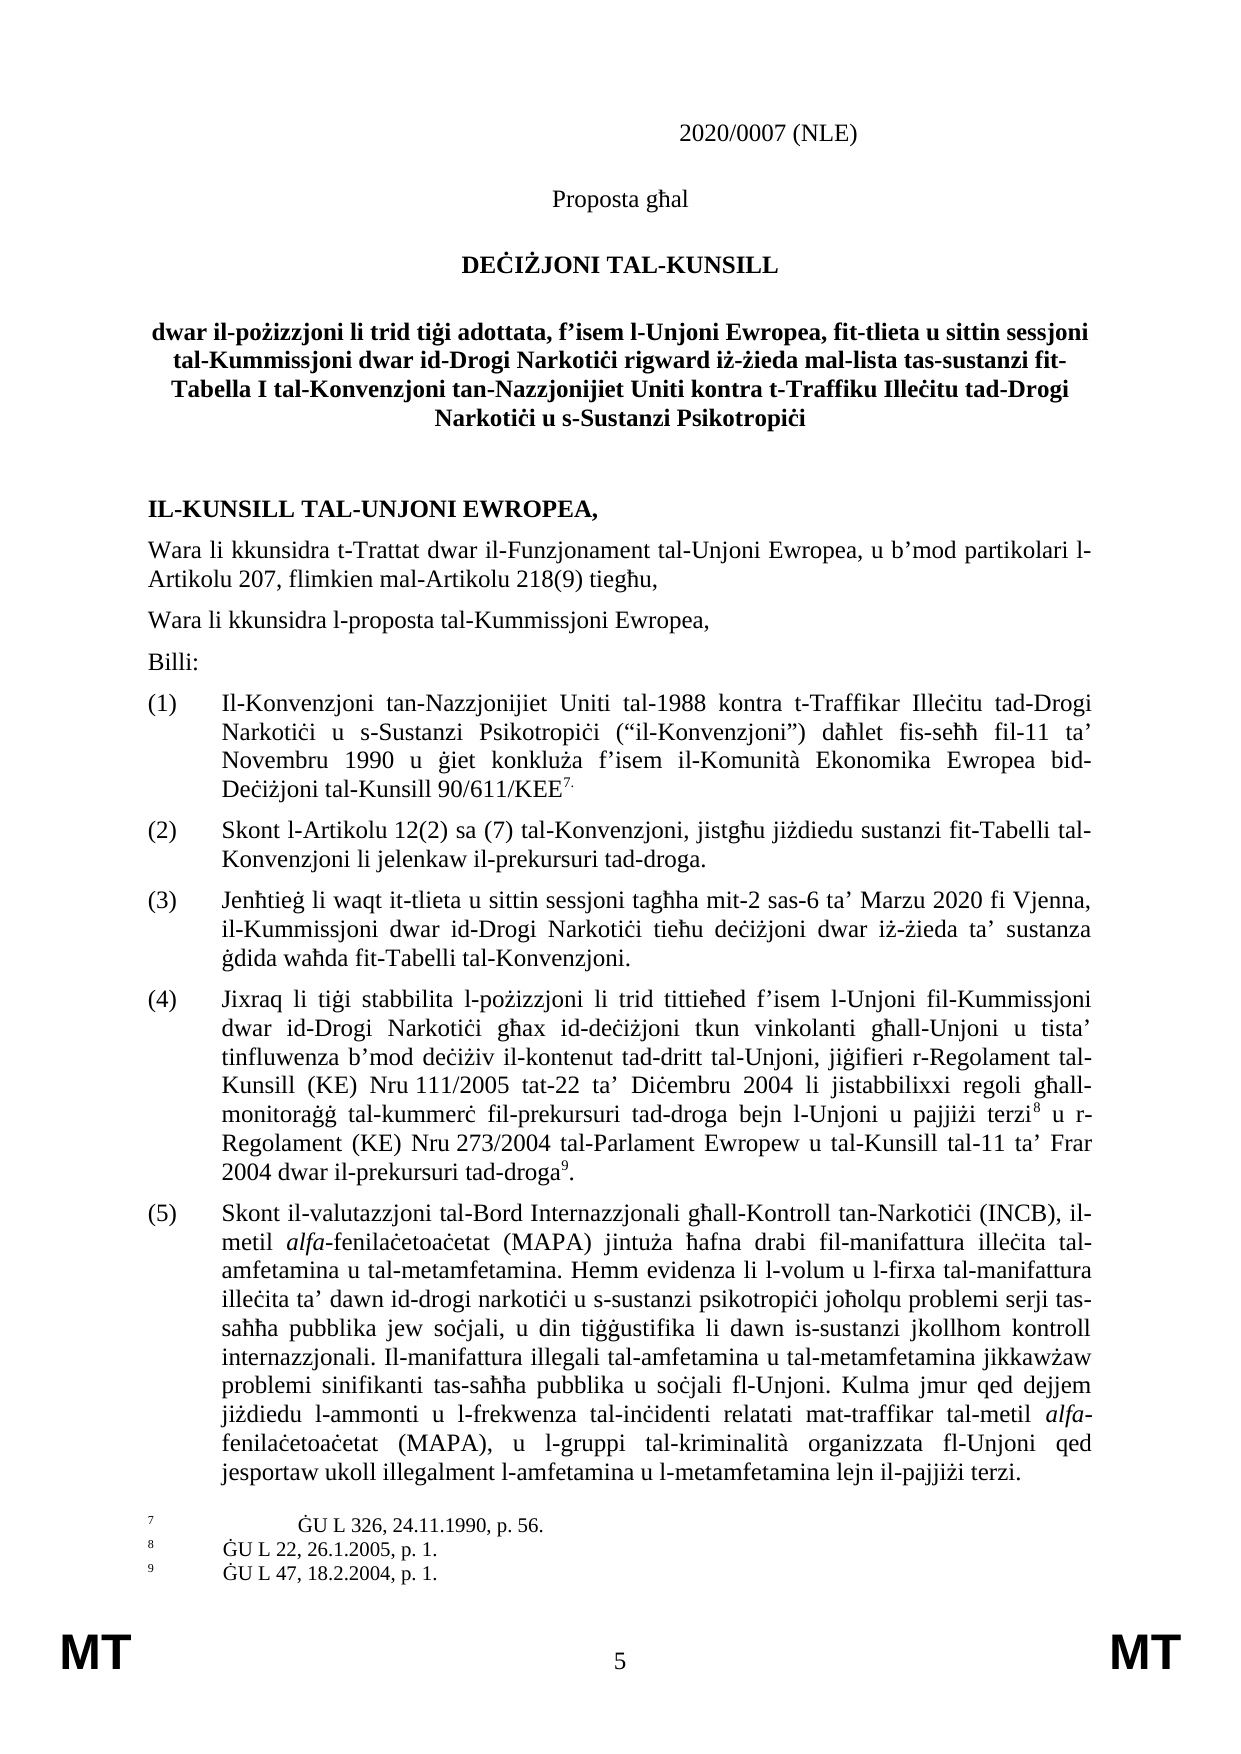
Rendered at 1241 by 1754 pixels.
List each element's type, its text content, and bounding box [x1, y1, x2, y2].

text (2) Skont l-Artikolu 12(2) sa (7) tal-Konvenzjoni, jistgħu jiżdiedu sustanzi fit-Tabelli tal-Konvenzjoni li jelenkaw il-prekursuri tad-droga. [148, 816, 1093, 873]
text Proposta għal [148, 184, 1093, 213]
text IL-KUNSILL TAL-UNJONI EWROPEA, [148, 494, 1093, 523]
text (3) Jenħtieġ li waqt it-tlieta u sittin sessjoni tagħha mit-2 sas-6 ta’ Marzu 2020 fi Vjenna, il-Kummissjoni dwar id-Drogi Narkotiċi tieħu deċiżjoni dwar iż-żieda ta’ sustanza ġdida waħda fit-Tabelli tal-Konvenzjoni. [148, 886, 1093, 972]
text Wara li kkunsidra t-Trattat dwar il-Funzjonament tal-Unjoni Ewropea, u b’mod partikolari l-Artikolu 207, flimkien mal-Artikolu 218(9) tiegħu, [148, 536, 1093, 593]
text Wara li kkunsidra l-proposta tal-Kummissjoni Ewropea, [148, 606, 1093, 634]
text DEĊIŻJONI TAL-KUNSILL [148, 251, 1093, 279]
text (1) Il-Konvenzjoni tan-Nazzjonijiet Uniti tal-1988 kontra t-Traffikar Illeċitu tad-Drogi Narkotiċi u s-Sustanzi Psikotropiċi (“il-Konvenzjoni”) daħlet fis-seħħ fil-11 ta’ Novembru 1990 u ġiet konkluża f’isem il-Komunità Ekonomika Ewropea bid-Deċiżjoni tal-Kunsill 90/611/KEE. [148, 688, 1093, 803]
text (5) Skont il-valutazzjoni tal-Bord Internazzjonali għall-Kontroll tan-Narkotiċi (INCB), il-metil alfa-fenilaċetoaċetat (MAPA) jintuża ħafna drabi fil-manifattura illeċita tal-amfetamina u tal-metamfetamina. Hemm evidenza li l-volum u l-firxa tal-manifattura illeċita ta’ dawn id-drogi narkotiċi u s-sustanzi psikotropiċi joħolqu problemi serji tas-saħħa pubblika jew soċjali, u din tiġġustifika li dawn is-sustanzi jkollhom kontroll internazzjonali. Il-manifattura illegali tal-amfetamina u tal-metamfetamina jikkawżaw problemi sinifikanti tas-saħħa pubblika u soċjali fl-Unjoni. Kulma jmur qed dejjem jiżdiedu l-ammonti u l-frekwenza tal-inċidenti relatati mat-traffikar tal-metil alfa-fenilaċetoaċetat (MAPA), u l-gruppi tal-kriminalità organizzata fl-Unjoni qed jesportaw ukoll illegalment l-amfetamina u l-metamfetamina lejn il-pajjiżi terzi. [148, 1198, 1093, 1486]
text (4) Jixraq li tiġi stabbilita l-pożizzjoni li trid tittieħed f’isem l-Unjoni fil-Kummissjoni dwar id-Drogi Narkotiċi għax id-deċiżjoni tkun vinkolanti għall-Unjoni u tista’ tinfluwenza b’mod deċiżiv il-kontenut tad-dritt tal-Unjoni, jiġifieri r-Regolament tal-Kunsill (KE) Nru 111/2005 tat-22 ta’ Diċembru 2004 li jistabbilixxi regoli għall-monitoraġġ tal-kummerċ fil-prekursuri tad-droga bejn l-Unjoni u pajjiżi terzi u r-Regolament (KE) Nru 273/2004 tal-Parlament Ewropew u tal-Kunsill tal-11 ta’ Frar 2004 dwar il-prekursuri tad-droga. [148, 984, 1093, 1186]
text Billi: [148, 647, 1093, 676]
text dwar il-pożizzjoni li trid tiġi adottata, f’isem l-Unjoni Ewropea, fit-tlieta u sittin sessjoni tal-Kummissjoni dwar id-Drogi Narkotiċi rigward iż-żieda mal-lista tas-sustanzi fit-Tabella I tal-Konvenzjoni tan-Nazzjonijiet Uniti kontra t-Traffiku Illeċitu tad-Drogi Narkotiċi u s-Sustanzi Psikotropiċi [148, 317, 1093, 432]
text 2020/0007 (NLE) [679, 118, 1093, 147]
